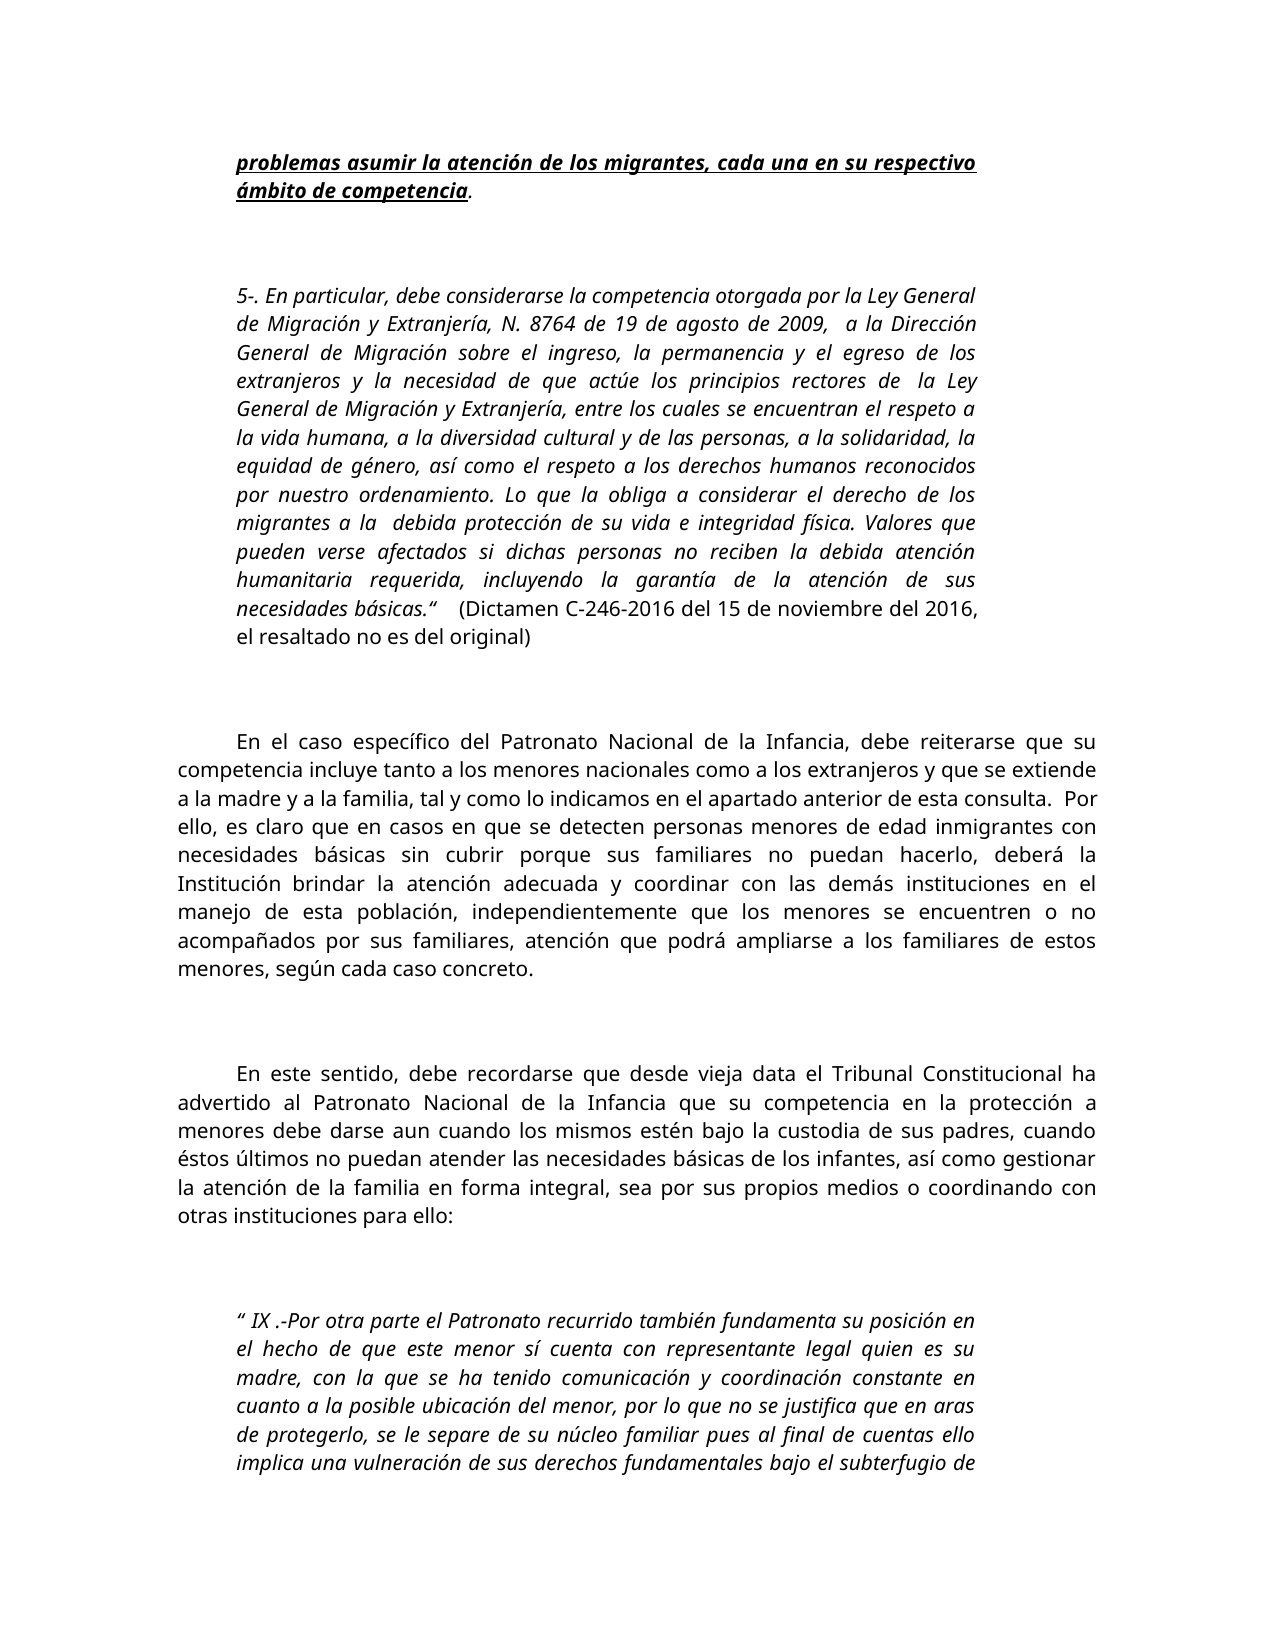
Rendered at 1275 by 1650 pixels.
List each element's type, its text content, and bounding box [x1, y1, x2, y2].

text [236, 148, 979, 204]
text En este sentido, debe recordarse que desde vieja data el Tribunal Constitucional ha advertido al Patronato Nacional de la Infancia que su competencia en la protección a menores debe darse aun cuando los mismos estén bajo la custodia de sus padres, cuando éstos últimos no puedan atender las necesidades básicas de los infantes, así como gestionar la atención de la familia en forma integral, sea por sus propios medios o coordinando con otras instituciones para ello: [177, 1059, 1098, 1230]
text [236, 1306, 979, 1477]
text 5-. En particular, debe considerarse la competencia otorgada por la Ley General de Migración y Extranjería, N. 8764 de 19 de agosto de 2009, a la Dirección General de Migración sobre el ingreso, la permanencia y el egreso de los extranjeros y la necesidad de que actúe los principios rectores de la Ley General de Migración y Extranjería, entre los cuales se encuentran el respeto a la vida humana, a la diversidad cultural y de las personas, a la solidaridad, la equidad de género, así como el respeto a los derechos humanos reconocidos por nuestro ordenamiento. Lo que la obliga a considerar el derecho de los migrantes a la debida protección de su vida e integridad física. Valores que pueden verse afectados si dichas personas no reciben la debida atención humanitaria requerida, incluyendo la garantía de la atención de sus necesidades básicas.“ (Dictamen C-246-2016 del 15 de noviembre del 2016, el resaltado no es del original) [236, 281, 979, 651]
text En el caso específico del Patronato Nacional de la Infancia, debe reiterarse que su competencia incluye tanto a los menores nacionales como a los extranjeros y que se extiende a la madre y a la familia, tal y como lo indicamos en el apartado anterior de esta consulta. Por ello, es claro que en casos en que se detecten personas menores de edad inmigrantes con necesidades básicas sin cubrir porque sus familiares no puedan hacerlo, deberá la Institución brindar la atención adecuada y coordinar con las demás instituciones en el manejo de esta población, independientemente que los menores se encuentren o no acompañados por sus familiares, atención que podrá ampliarse a los familiares de estos menores, según cada caso concreto. [177, 727, 1098, 983]
